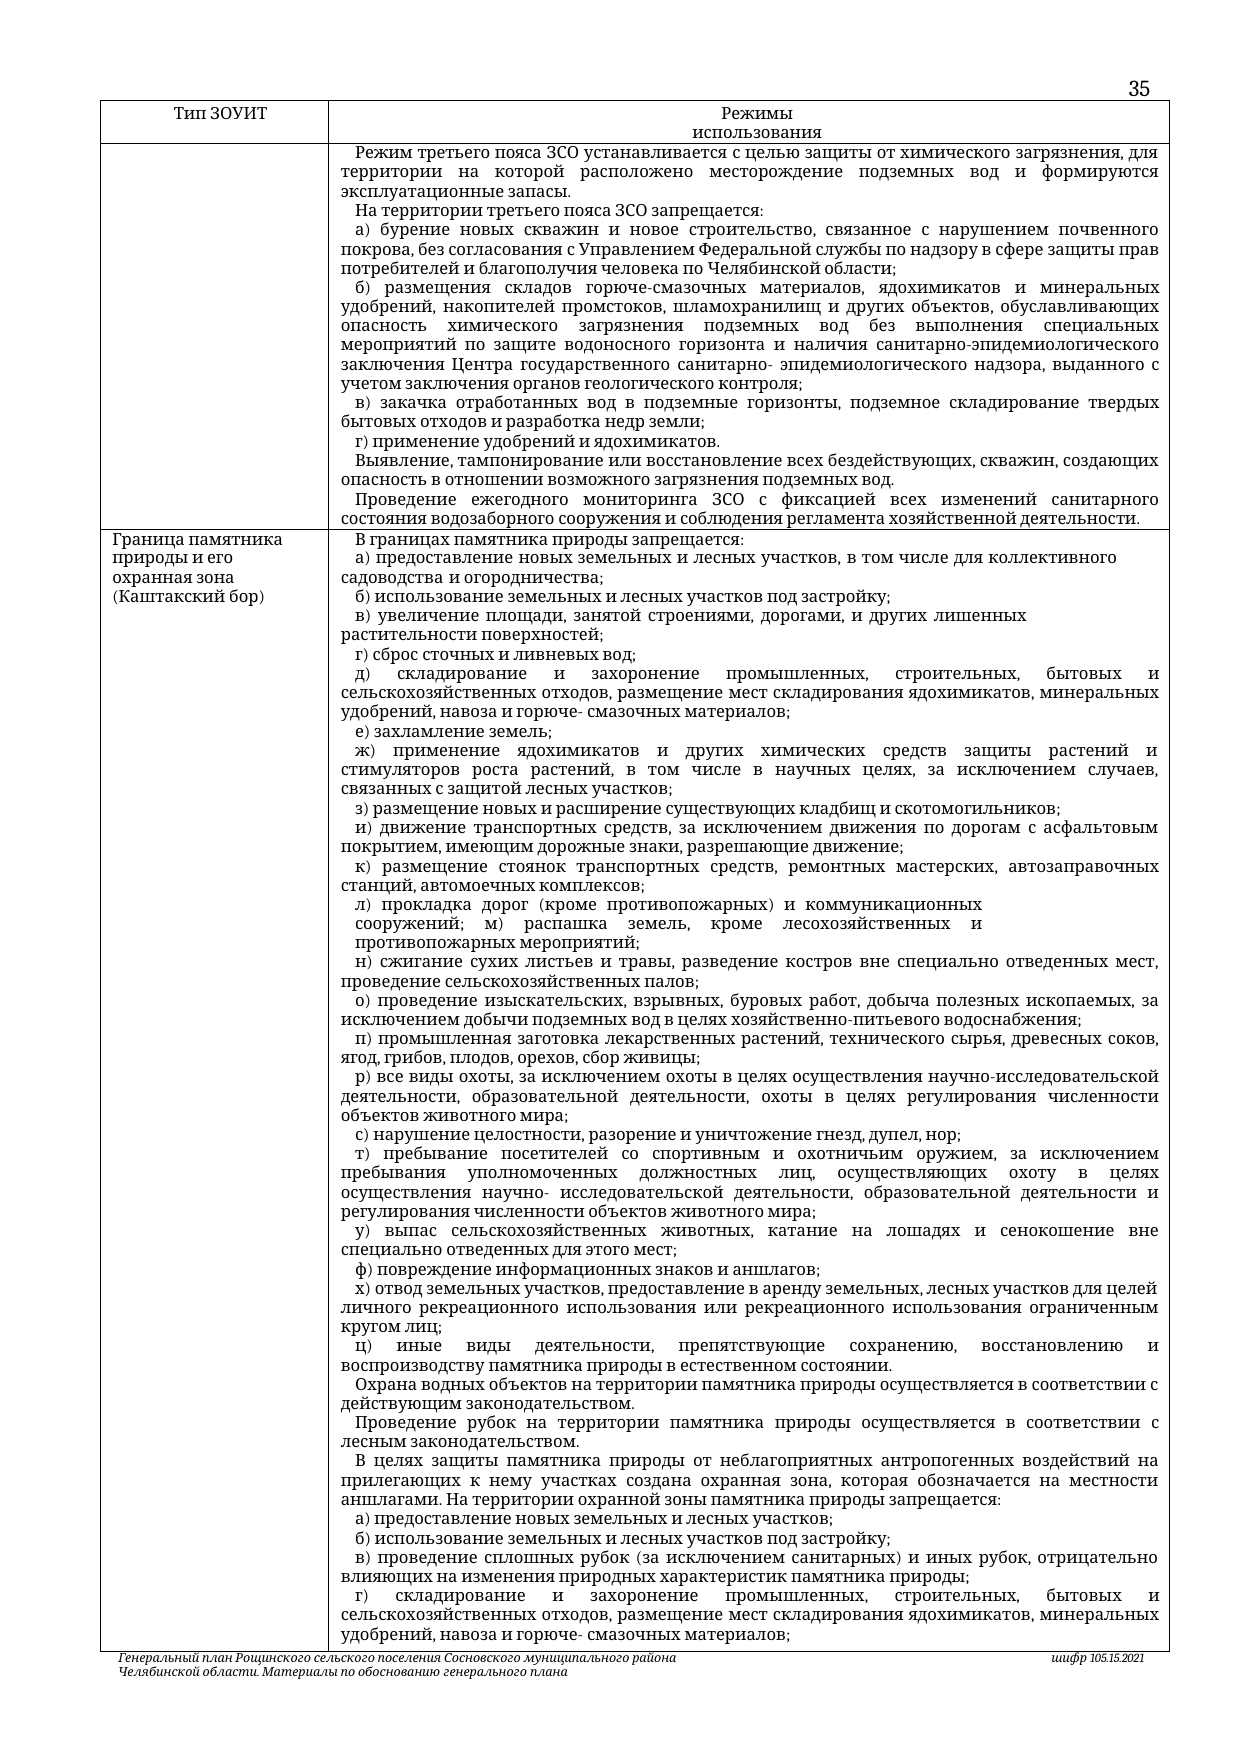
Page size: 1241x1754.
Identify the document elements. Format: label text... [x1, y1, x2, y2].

table_cell Режим третьего пояса ЗСО устанавливается с целью защиты от химического загрязнения, для территории на которой расположено месторождение подземных вод и формируются эксплуатационные запасы. На территории третьего пояса ЗСО запрещается: а) бурение новых скважин и новое строительство, связанное с нарушением почвенного покрова, без согласования с Управлением Федеральной службы по надзору в сфере защиты прав потребителей и благополучия человека по Челябинской области; б) размещения складов горюче-смазочных материалов, ядохимикатов и минеральных удобрений, накопителей промстоков, шламохранилищ и других объектов, обуславливающих опасность химического загрязнения подземных вод без выполнения специальных мероприятий по защите водоносного горизонта и наличия санитарно-эпидемиологического заключения Центра государственного санитарно- эпидемиологического надзора, выданного с учетом заключения органов геологического контроля; в) закачка отработанных вод в подземные горизонты, подземное складирование твердых бытовых отходов и разработка недр земли; г) применение удобрений и ядохимикатов. Выявление, тампонирование или восстановление всех бездействующих, скважин, создающих опасность в отношении возможного загрязнения подземных вод. Проведение ежегодного мониторинга ЗСО с фиксацией всех изменений санитарного состояния водозаборного сооружения и соблюдения регламента хозяйственной деятельности. [329, 144, 1169, 528]
table_header Тип ЗОУИТ [101, 101, 328, 143]
table_cell [101, 144, 328, 528]
table_header Режимы использования [329, 101, 1169, 143]
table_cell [101, 530, 328, 1651]
